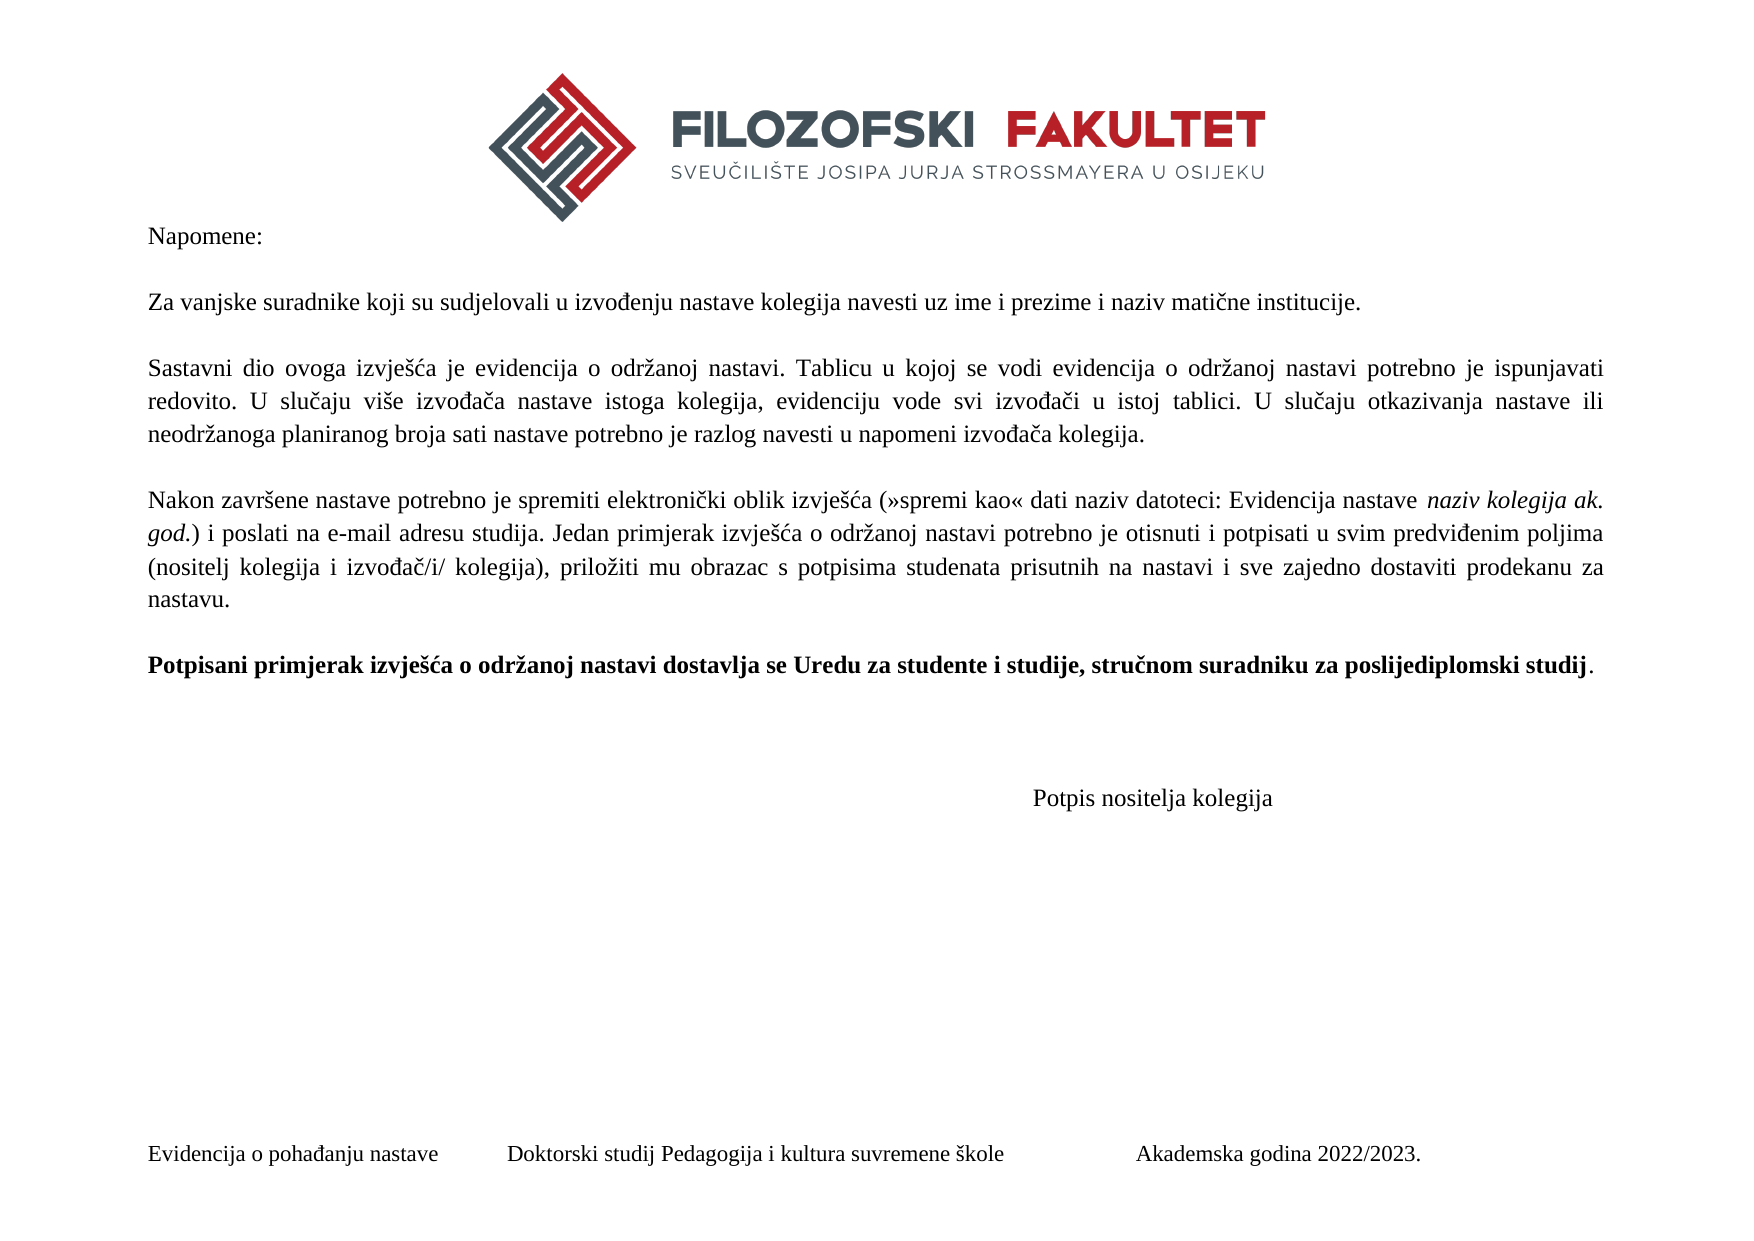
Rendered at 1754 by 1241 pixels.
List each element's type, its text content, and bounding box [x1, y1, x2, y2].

text Napomene: [148, 221, 1606, 250]
text Potpisani primjerak izvješća o održanoj nastavi dostavlja se Uredu za studente i studije, stručnom suradniku za poslijediplomski studij. [148, 651, 1606, 679]
text Sastavni dio ovoga izvješća je evidencija o održanoj nastavi. Tablicu u kojoj se vodi evidencija o održanoj nastavi potrebno je ispunjavati redovito. U slučaju više izvođača nastave istoga kolegija, evidenciju vode svi izvođači u istoj tablici. U slučaju otkazivanja nastave ili neodržanoga planiranog broja sati nastave potrebno je razlog navesti u napomeni izvođača kolegija. [148, 353, 1606, 448]
text Nakon završene nastave potrebno je spremiti elektronički oblik izvješća (»spremi kao« dati naziv datoteci: Evidencija nastave naziv kolegija ak. god.) i poslati na e-mail adresu studija. Jedan primjerak izvješća o održanoj nastavi potrebno je otisnuti i potpisati u svim predviđenim poljima (nositelj kolegija i izvođač/i/ kolegija), priložiti mu obrazac s potpisima studenata prisutnih na nastavi i sve zajedno dostaviti prodekanu za nastavu. [148, 486, 1606, 613]
text Za vanjske suradnike koji su sudjelovali u izvođenju nastave kolegija navesti uz ime i prezime i naziv matične institucije. [148, 287, 1606, 316]
text Potpis nositelja kolegija [959, 783, 1606, 811]
picture [488, 73, 1266, 222]
